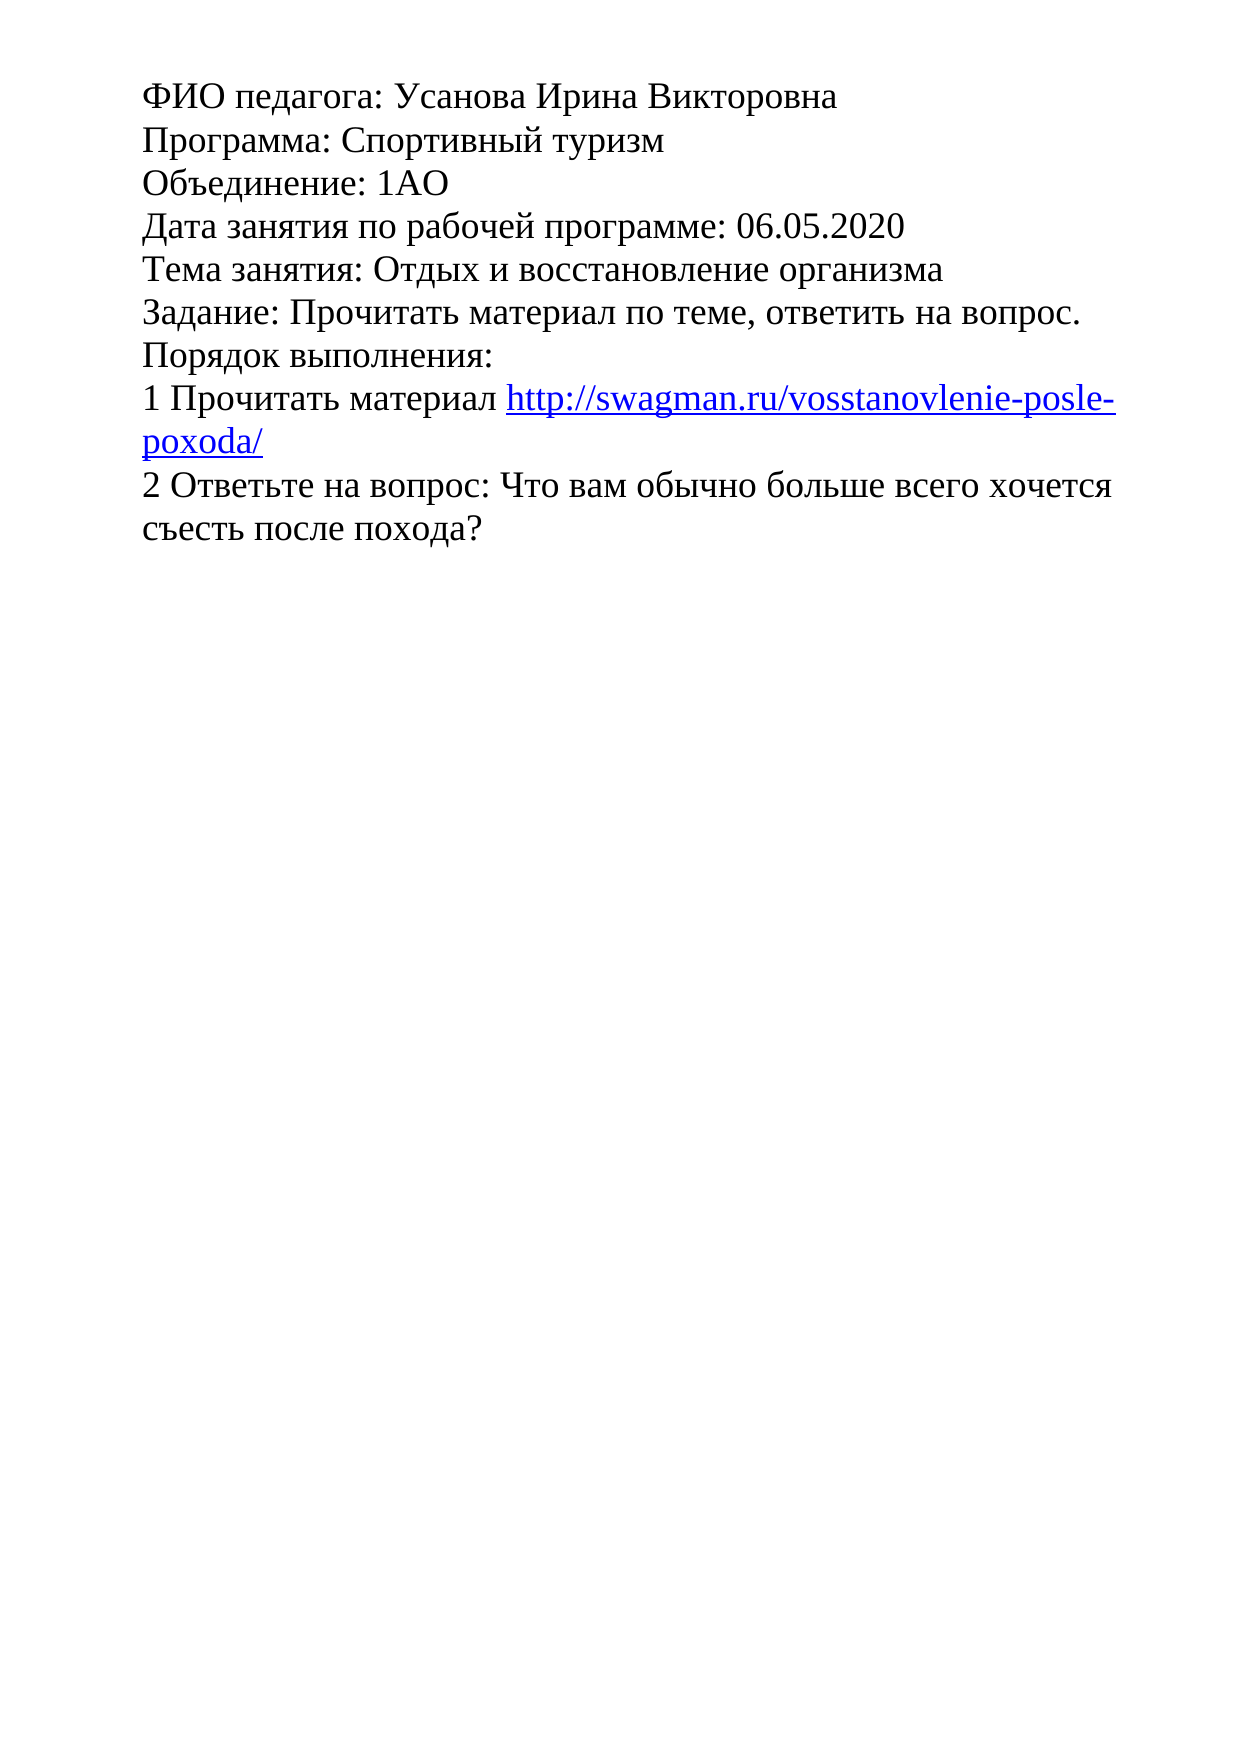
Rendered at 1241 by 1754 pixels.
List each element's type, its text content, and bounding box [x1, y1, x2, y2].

text 1 Прочитать материал http://swagman.ru/vosstanovlenie-posle-poxoda/ [142, 376, 1163, 462]
text Дата занятия по рабочей программе: 06.05.2020 [142, 203, 1163, 246]
text 2 Ответьте на вопрос: Что вам обычно больше всего хочется съесть после похода? [142, 462, 1163, 548]
text Порядок выполнения: [142, 333, 1163, 376]
text Задание: Прочитать материал по теме, ответить на вопрос. [142, 289, 1163, 333]
text ФИО педагога: Усанова Ирина Викторовна [142, 74, 1163, 117]
text Тема занятия: Отдых и восстановление организма [142, 246, 1163, 289]
text Программа: Спортивный туризм [142, 117, 1163, 160]
text Объединение: 1АО [142, 160, 1163, 203]
